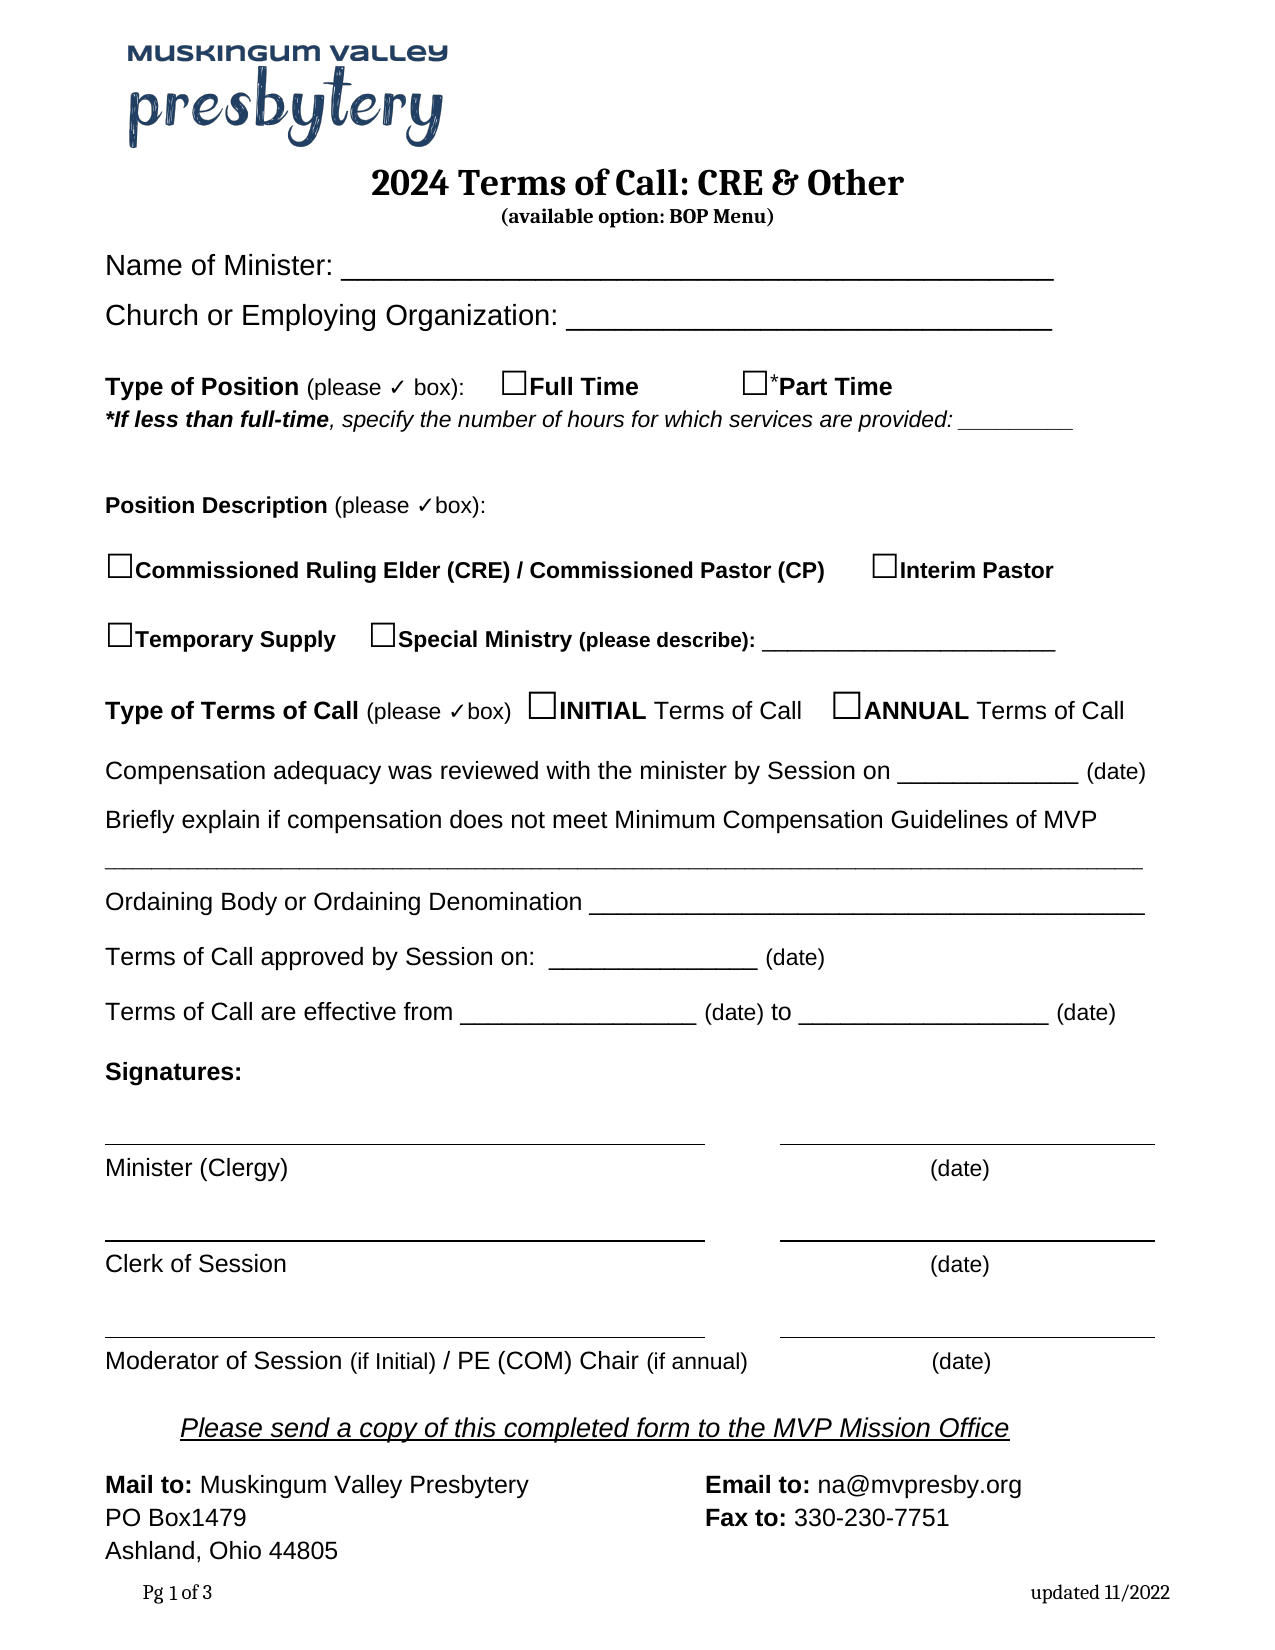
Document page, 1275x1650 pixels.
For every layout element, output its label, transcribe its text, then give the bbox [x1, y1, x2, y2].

text 2024 Terms of Call: CRE & Other (available option: BOP Menu) [105, 161, 1170, 228]
list Position Description (please ✓box): ☐Commissioned Ruling Elder (CRE) / Commissioned Pastor (CP) ☐Interim Pastor ☐Temporary Supply ☐Special Ministry (please describe): _______________________ [105, 489, 1170, 657]
text Terms of Call approved by Session on: _______________ (date) [105, 941, 1170, 970]
text Ashland, Ohio 44805 [105, 1536, 1170, 1564]
text Signatures: [105, 1057, 1170, 1086]
text Briefly explain if compensation does not meet Minimum Compensation Guidelines of MVP ________________________________________________________________________________________________________________ [105, 789, 1170, 870]
picture [105, 30, 461, 162]
text Terms of Call are effective from _________________ (date) to __________________ (date) [105, 996, 1170, 1025]
text Moderator of Session (if Initial) / PE (COM) Chair (if annual) (date) [105, 1346, 1170, 1374]
text Minister (Clergy) (date) [105, 1153, 1170, 1182]
text Ordaining Body or Ordaining Denomination ________________________________________ [105, 886, 1170, 915]
text Mail to: Muskingum Valley Presbytery Email to: na@mvpresby.org [105, 1470, 1170, 1498]
text Compensation adequacy was reviewed with the minister by Session on _____________ (date) [105, 756, 1170, 785]
text PO Box1479 Fax to: 330-230-7751 [105, 1503, 1170, 1531]
text Clerk of Session (date) [105, 1249, 1170, 1278]
list Type of Position (please ✓ box): ☐Full Time ☐*Part Time [105, 360, 1170, 406]
list *If less than full-time, specify the number of hours for which services are provided: _________ [105, 406, 1170, 475]
list Name of Minister: ____________________________________________ [105, 247, 1170, 281]
text Type of Terms of Call (please ✓box) ☐INITIAL Terms of Call ☐ANNUAL Terms of Call [105, 679, 1170, 731]
list Church or Employing Organization: ______________________________ [105, 298, 1170, 331]
text Please send a copy of this completed form to the MVP Mission Office [180, 1412, 1170, 1443]
